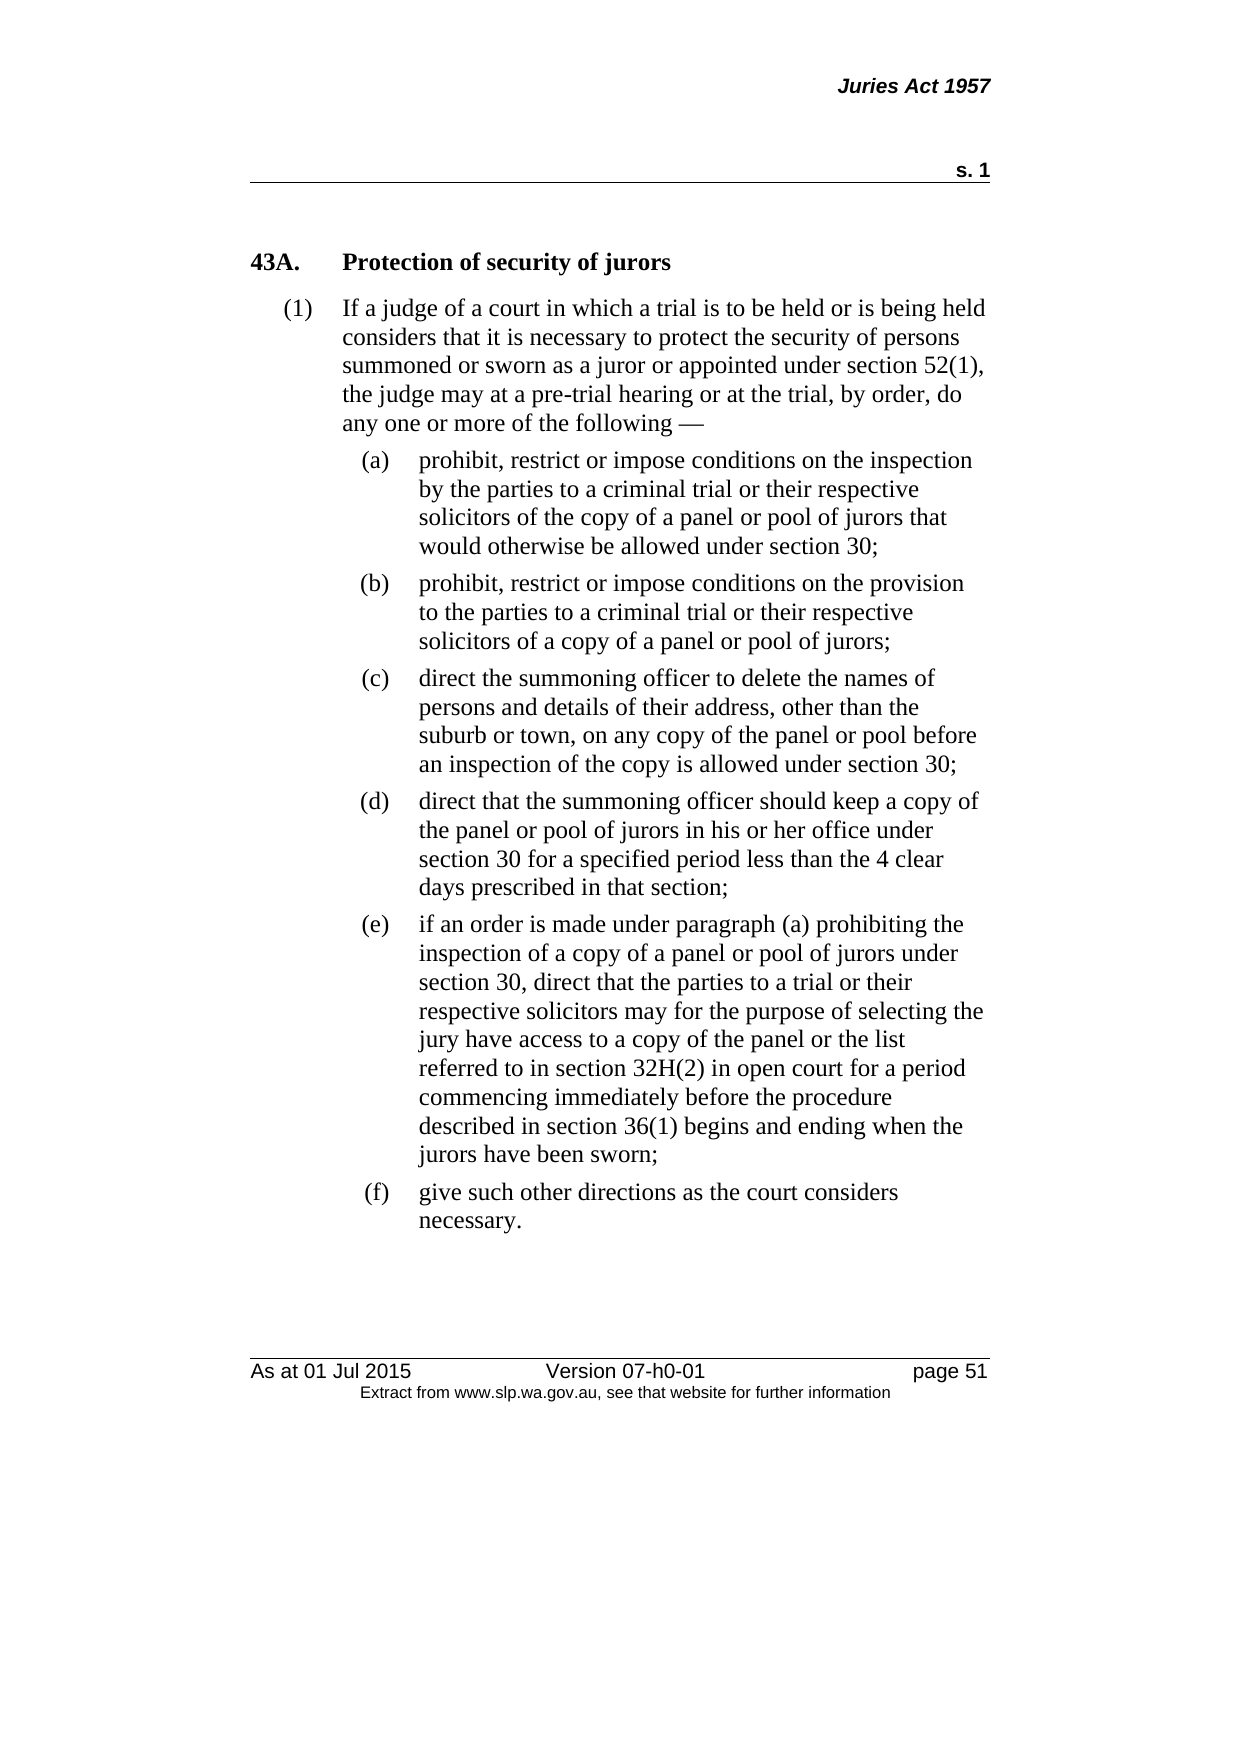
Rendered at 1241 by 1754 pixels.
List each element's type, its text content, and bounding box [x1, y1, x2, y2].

text (d) direct that the summoning officer should keep a copy of the panel or pool of jurors in his or her office under section 30 for a specified period less than the 4 clear days prescribed in that section; [250, 786, 990, 901]
text (b) prohibit, restrict or impose conditions on the provision to the parties to a criminal trial or their respective solicitors of a copy of a panel or pool of jurors; [250, 568, 990, 654]
text (f) give such other directions as the court considers necessary. [250, 1177, 990, 1234]
subtitle 43A. Protection of security of jurors [250, 247, 990, 276]
text (1) If a judge of a court in which a trial is to be held or is being held considers that it is necessary to protect the security of persons summoned or sworn as a juror or appointed under section 52(1), the judge may at a pre-trial hearing or at the trial, by order, do any one or more of the following — [250, 293, 990, 437]
text (c) direct the summoning officer to delete the names of persons and details of their address, other than the suburb or town, on any copy of the panel or pool before an inspection of the copy is allowed under section 30; [250, 663, 990, 778]
text (a) prohibit, restrict or impose conditions on the inspection by the parties to a criminal trial or their respective solicitors of the copy of a panel or pool of jurors that would otherwise be allowed under section 30; [250, 445, 990, 560]
text (e) if an order is made under paragraph (a) prohibiting the inspection of a copy of a panel or pool of jurors under section 30, direct that the parties to a trial or their respective solicitors may for the purpose of selecting the jury have access to a copy of the panel or the list referred to in section 32H(2) in open court for a period commencing immediately before the procedure described in section 36(1) begins and ending when the jurors have been sworn; [250, 909, 990, 1168]
